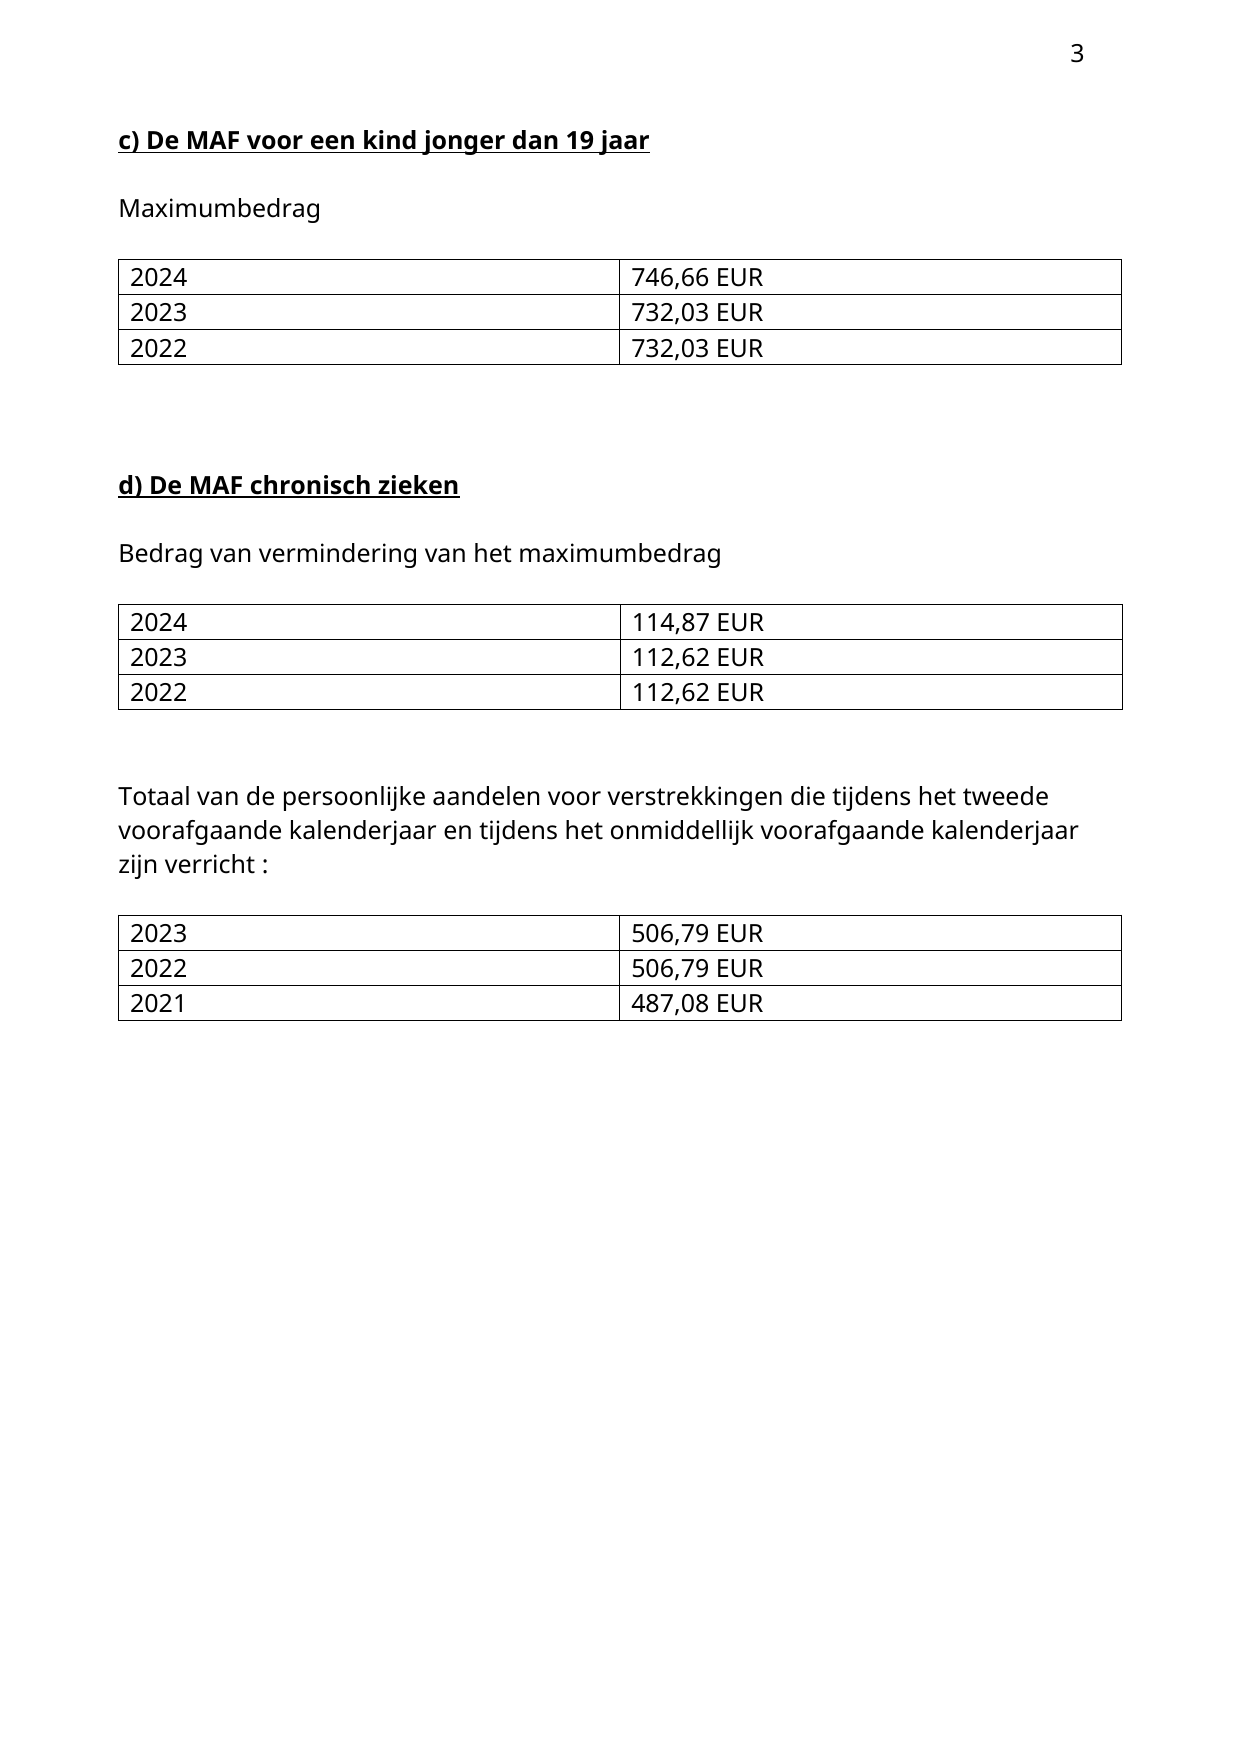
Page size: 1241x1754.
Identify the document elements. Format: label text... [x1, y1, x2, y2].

text d) De MAF chronisch zieken [118, 467, 1122, 502]
table_cell 2023 [119, 295, 619, 329]
table_header 506,79 EUR [620, 916, 1121, 949]
table_cell 506,79 EUR [620, 951, 1121, 985]
table_cell 112,62 EUR [621, 640, 1122, 674]
table_cell 2022 [119, 330, 619, 364]
table_cell 2022 [119, 951, 619, 985]
text Bedrag van vermindering van het maximumbedrag [118, 536, 1122, 570]
table_cell 2021 [119, 986, 619, 1020]
table_cell 732,03 EUR [620, 295, 1121, 329]
text c) De MAF voor een kind jonger dan 19 jaar [118, 123, 1122, 157]
table_cell 732,03 EUR [620, 330, 1121, 364]
text Totaal van de persoonlijke aandelen voor verstrekkingen die tijdens het tweede voorafgaande kalenderjaar en tijdens het onmiddellijk voorafgaande kalenderjaar zijn verricht : [118, 778, 1122, 880]
table_cell 487,08 EUR [620, 986, 1121, 1020]
table_header 746,66 EUR [620, 260, 1121, 294]
table_header 2023 [119, 916, 619, 949]
table_header 114,87 EUR [621, 605, 1122, 639]
table_header 2024 [119, 260, 619, 294]
table_header 2024 [119, 605, 620, 639]
table_cell 112,62 EUR [621, 675, 1122, 709]
text Maximumbedrag [118, 191, 1122, 225]
table_cell 2022 [119, 675, 620, 709]
table_cell 2023 [119, 640, 620, 674]
